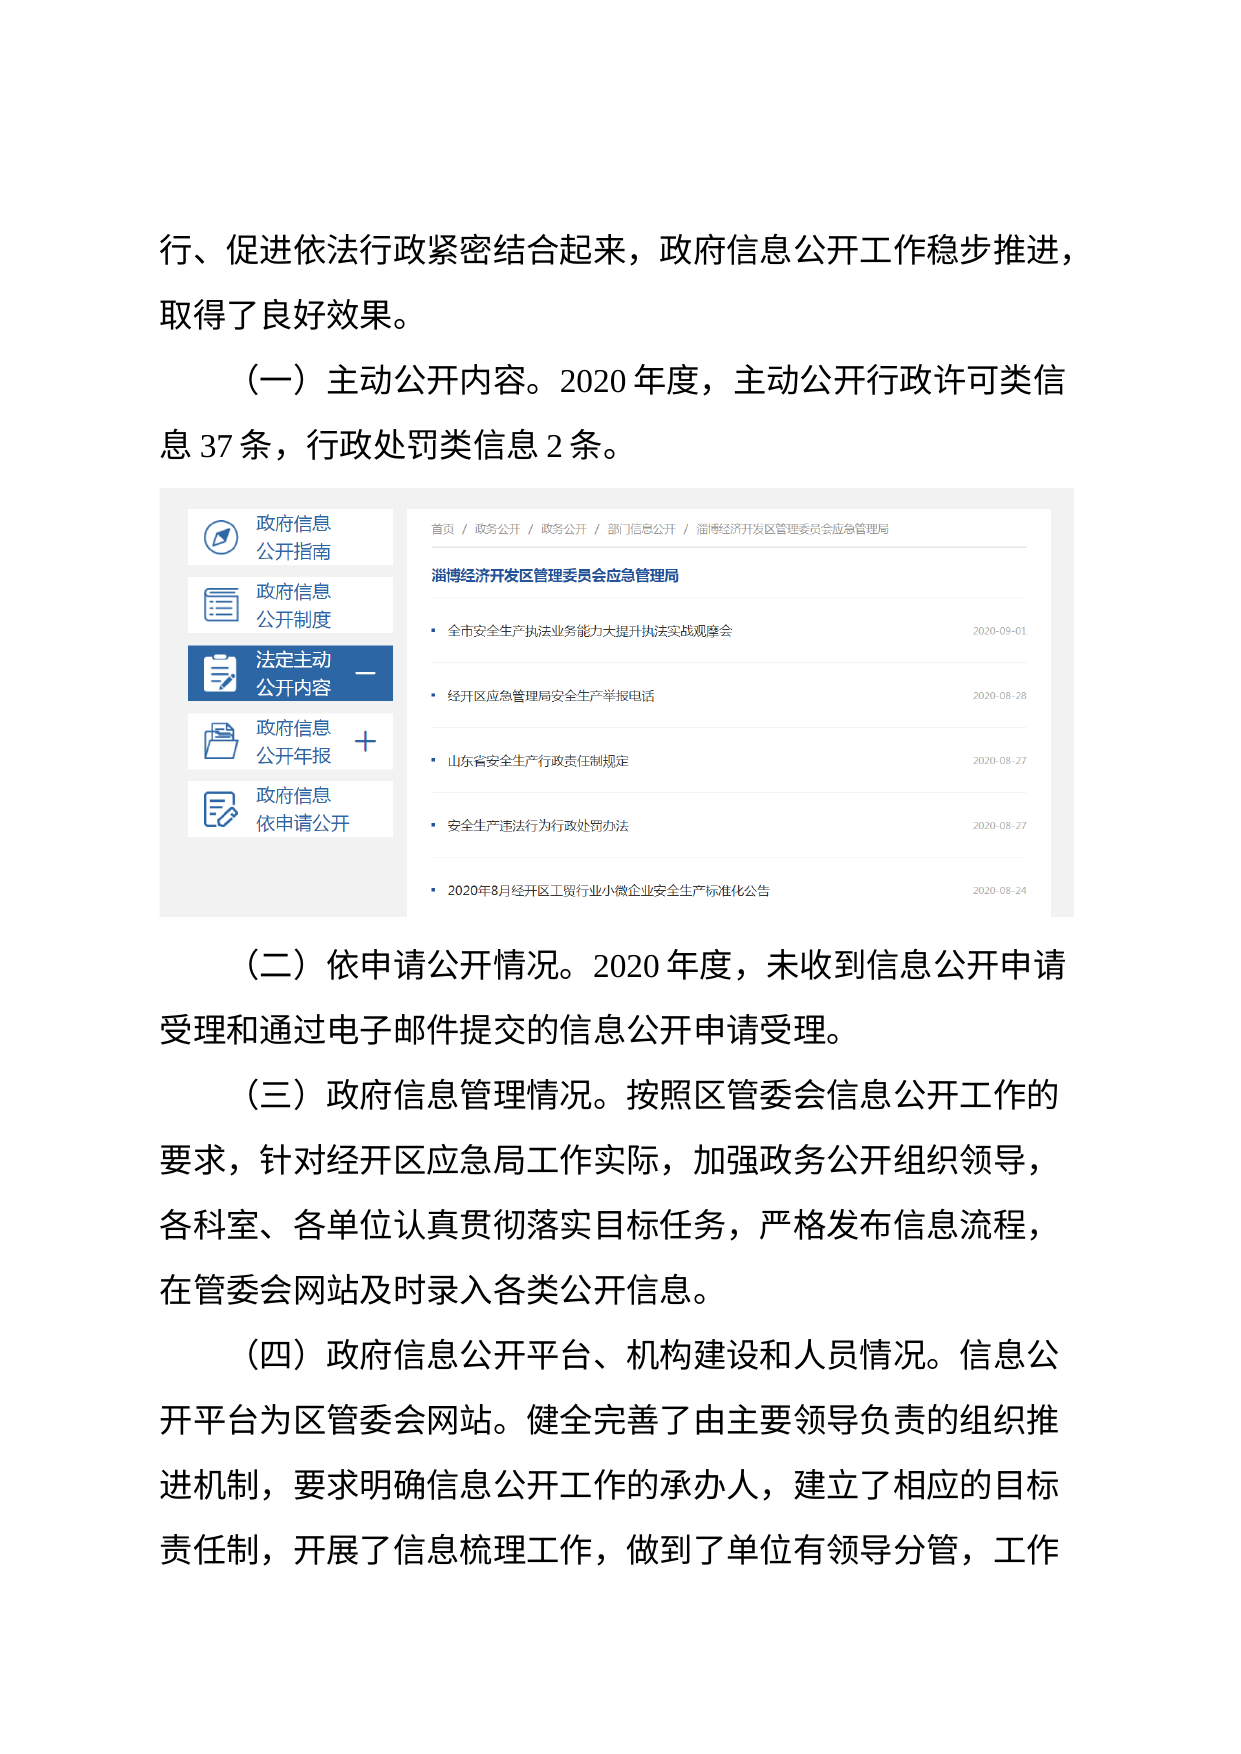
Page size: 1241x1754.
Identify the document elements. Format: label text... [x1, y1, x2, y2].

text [159, 1320, 1081, 1580]
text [159, 215, 1081, 345]
text （三）政府信息管理情况。按照区管委会信息公开工作的要求，针对经开区应急局工作实际，加强政务公开组织领导，各科室、各单位认真贯彻落实目标任务，严格发布信息流程，在管委会网站及时录入各类公开信息。 [159, 1060, 1081, 1320]
text （二）依申请公开情况。2020年度，未收到信息公开申请受理和通过电子邮件提交的信息公开申请受理。 [159, 930, 1081, 1060]
picture [159, 488, 1074, 917]
list 主动公开内容。2020年度，主动公开行政许可类信息37条，行政处罚类信息2条。 [159, 345, 1081, 475]
